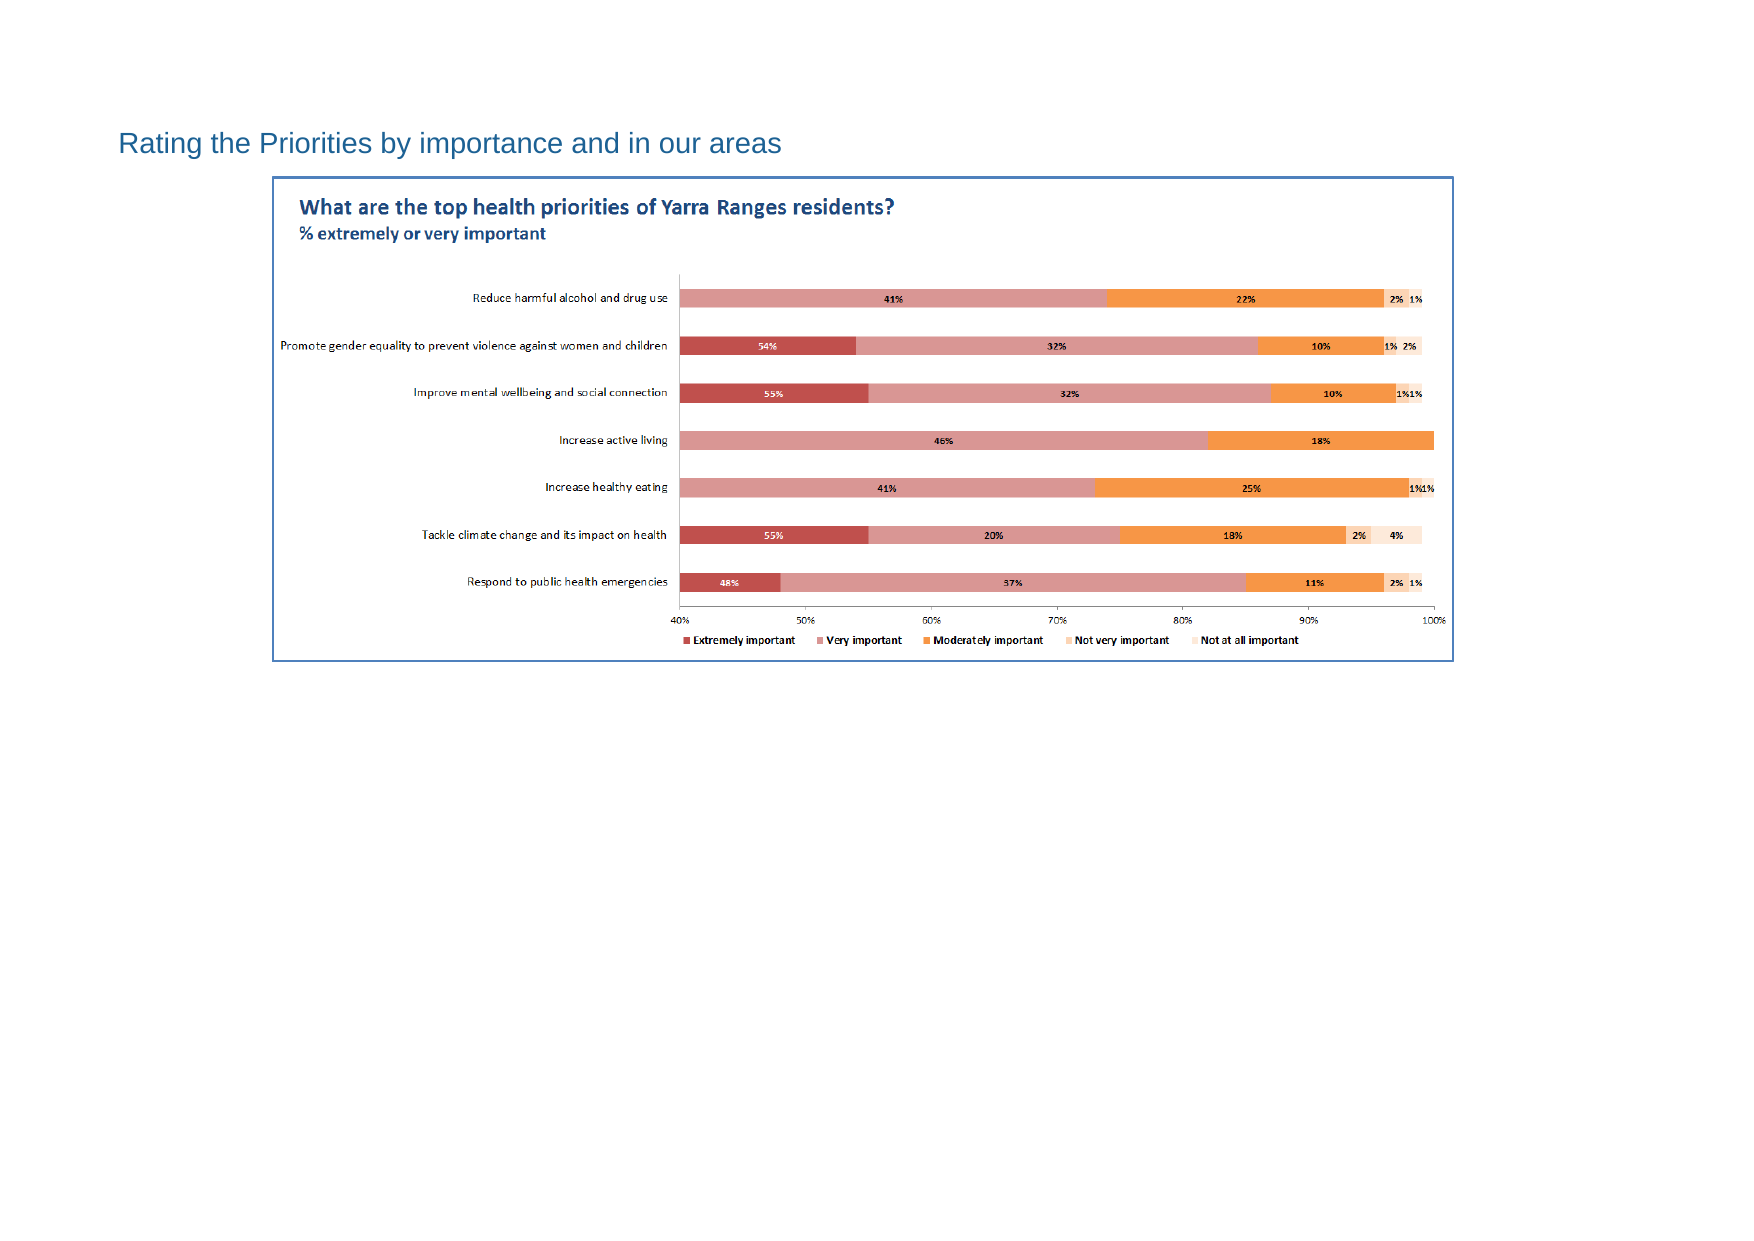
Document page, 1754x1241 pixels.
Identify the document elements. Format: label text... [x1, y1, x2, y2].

picture [272, 176, 1454, 662]
subtitle Rating the Priorities by importance and in our areas [118, 126, 1636, 160]
